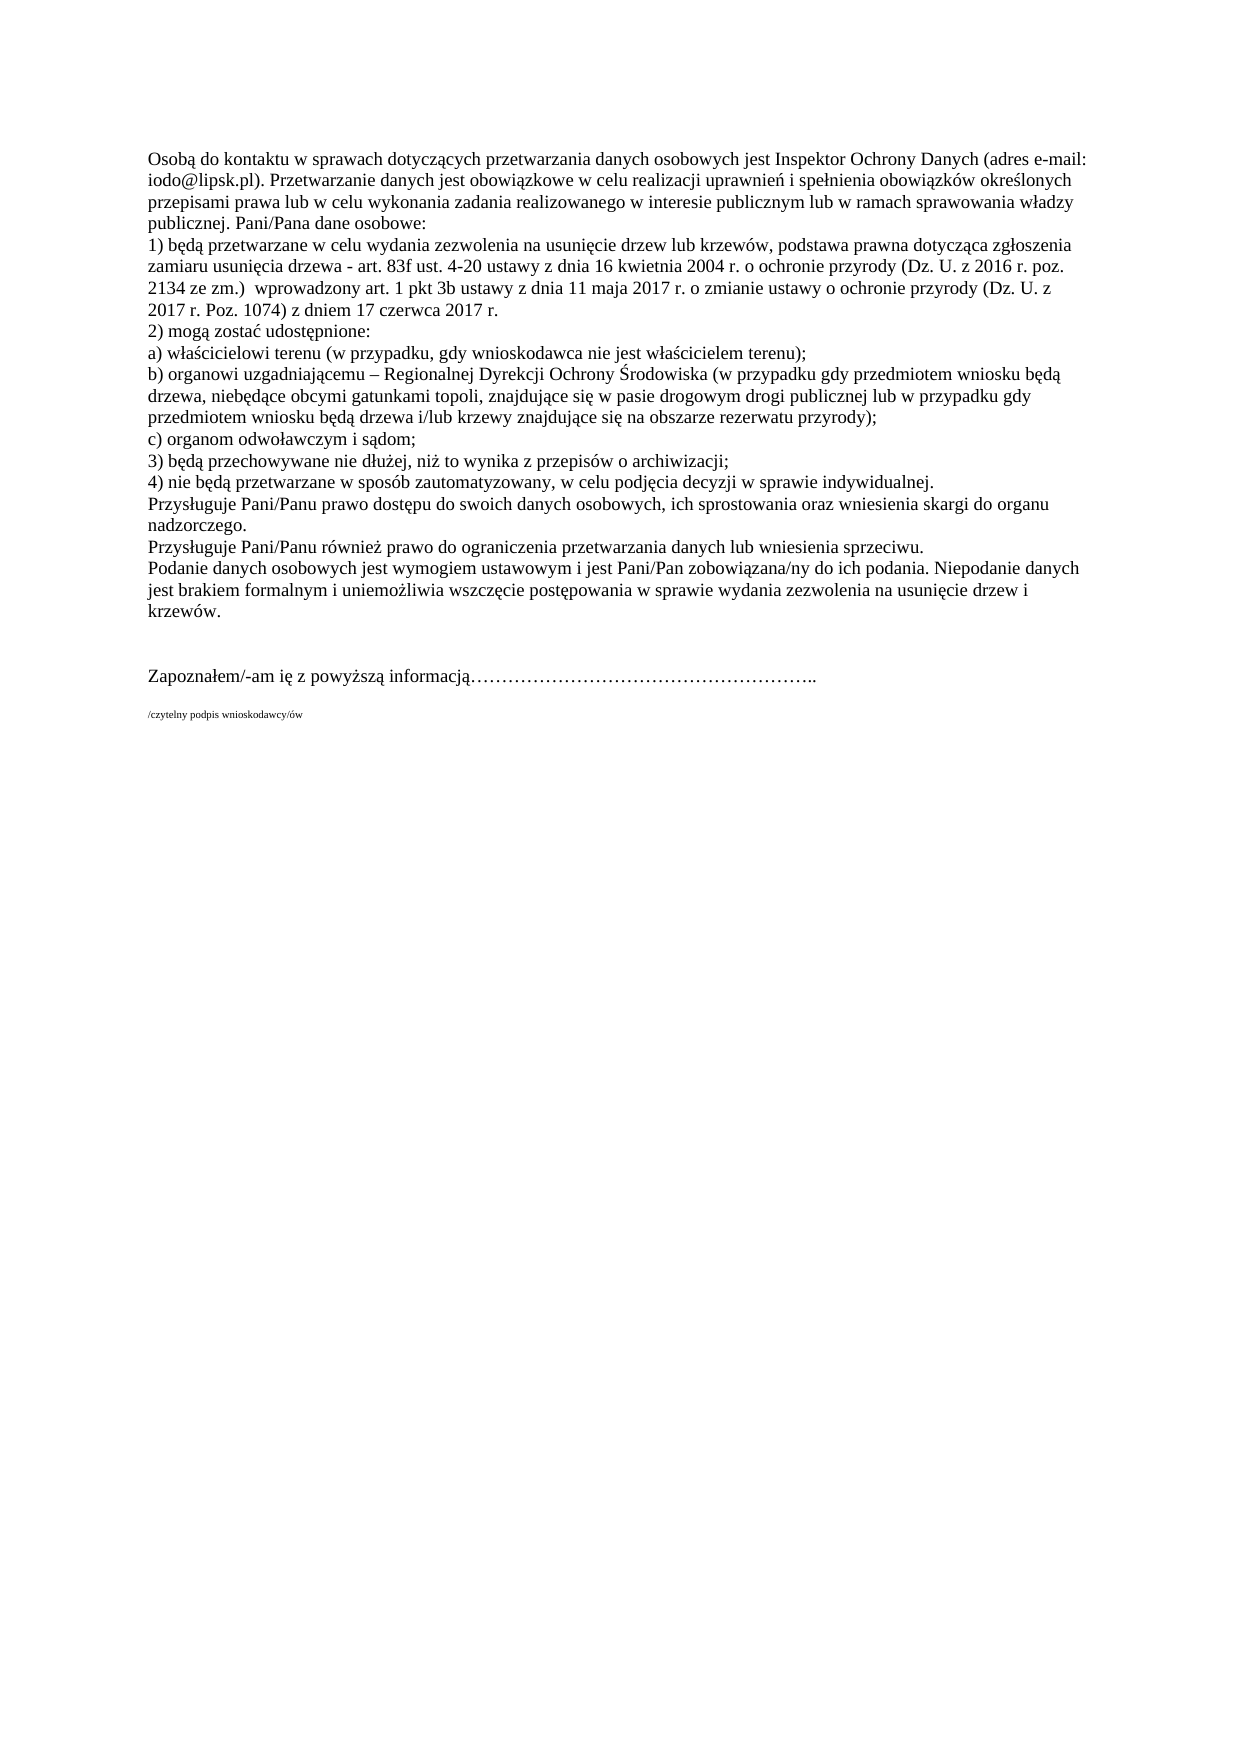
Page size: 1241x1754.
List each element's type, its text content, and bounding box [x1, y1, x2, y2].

text 2) mogą zostać udostępnione: [148, 320, 1093, 342]
text a) właścicielowi terenu (w przypadku, gdy wnioskodawca nie jest właścicielem terenu); [148, 342, 1093, 363]
text Zapoznałem/-am ię z powyższą informacją……………………………………………….. [148, 665, 1093, 687]
text Osobą do kontaktu w sprawach dotyczących przetwarzania danych osobowych jest Inspektor Ochrony Danych (adres e-mail: iodo@lipsk.pl). Przetwarzanie danych jest obowiązkowe w celu realizacji uprawnień i spełnienia obowiązków określonych przepisami prawa lub w celu wykonania zadania realizowanego w interesie publicznym lub w ramach sprawowania władzy publicznej. Pani/Pana dane osobowe: 1) będą przetwarzane w celu wydania zezwolenia na usunięcie drzew lub krzewów, podstawa prawna dotycząca zgłoszenia zamiaru usunięcia drzewa - art. 83f ust. 4-20 ustawy z dnia 16 kwietnia 2004 r. o ochronie przyrody (Dz. U. z 2016 r. poz. 2134 ze zm.) wprowadzony art. 1 pkt 3b ustawy z dnia 11 maja 2017 r. o zmianie ustawy o ochronie przyrody (Dz. U. z 2017 r. Poz. 1074) z dniem 17 czerwca 2017 r. [148, 148, 1093, 320]
text b) organowi uzgadniającemu – Regionalnej Dyrekcji Ochrony Środowiska (w przypadku gdy przedmiotem wniosku będą drzewa, niebędące obcymi gatunkami topoli, znajdujące się w pasie drogowym drogi publicznej lub w przypadku gdy przedmiotem wniosku będą drzewa i/lub krzewy znajdujące się na obszarze rezerwatu przyrody); [148, 363, 1093, 428]
text Przysługuje Pani/Panu prawo dostępu do swoich danych osobowych, ich sprostowania oraz wniesienia skargi do organu nadzorczego. Przysługuje Pani/Panu również prawo do ograniczenia przetwarzania danych lub wniesienia sprzeciwu. Podanie danych osobowych jest wymogiem ustawowym i jest Pani/Pan zobowiązana/ny do ich podania. Niepodanie danych jest brakiem formalnym i uniemożliwia wszczęcie postępowania w sprawie wydania zezwolenia na usunięcie drzew i krzewów. [148, 493, 1093, 622]
text c) organom odwoławczym i sądom; 3) będą przechowywane nie dłużej, niż to wynika z przepisów o archiwizacji; 4) nie będą przetwarzane w sposób zautomatyzowany, w celu podjęcia decyzji w sprawie indywidualnej. [148, 428, 1093, 493]
text /czytelny podpis wnioskodawcy/ów [148, 708, 1093, 730]
